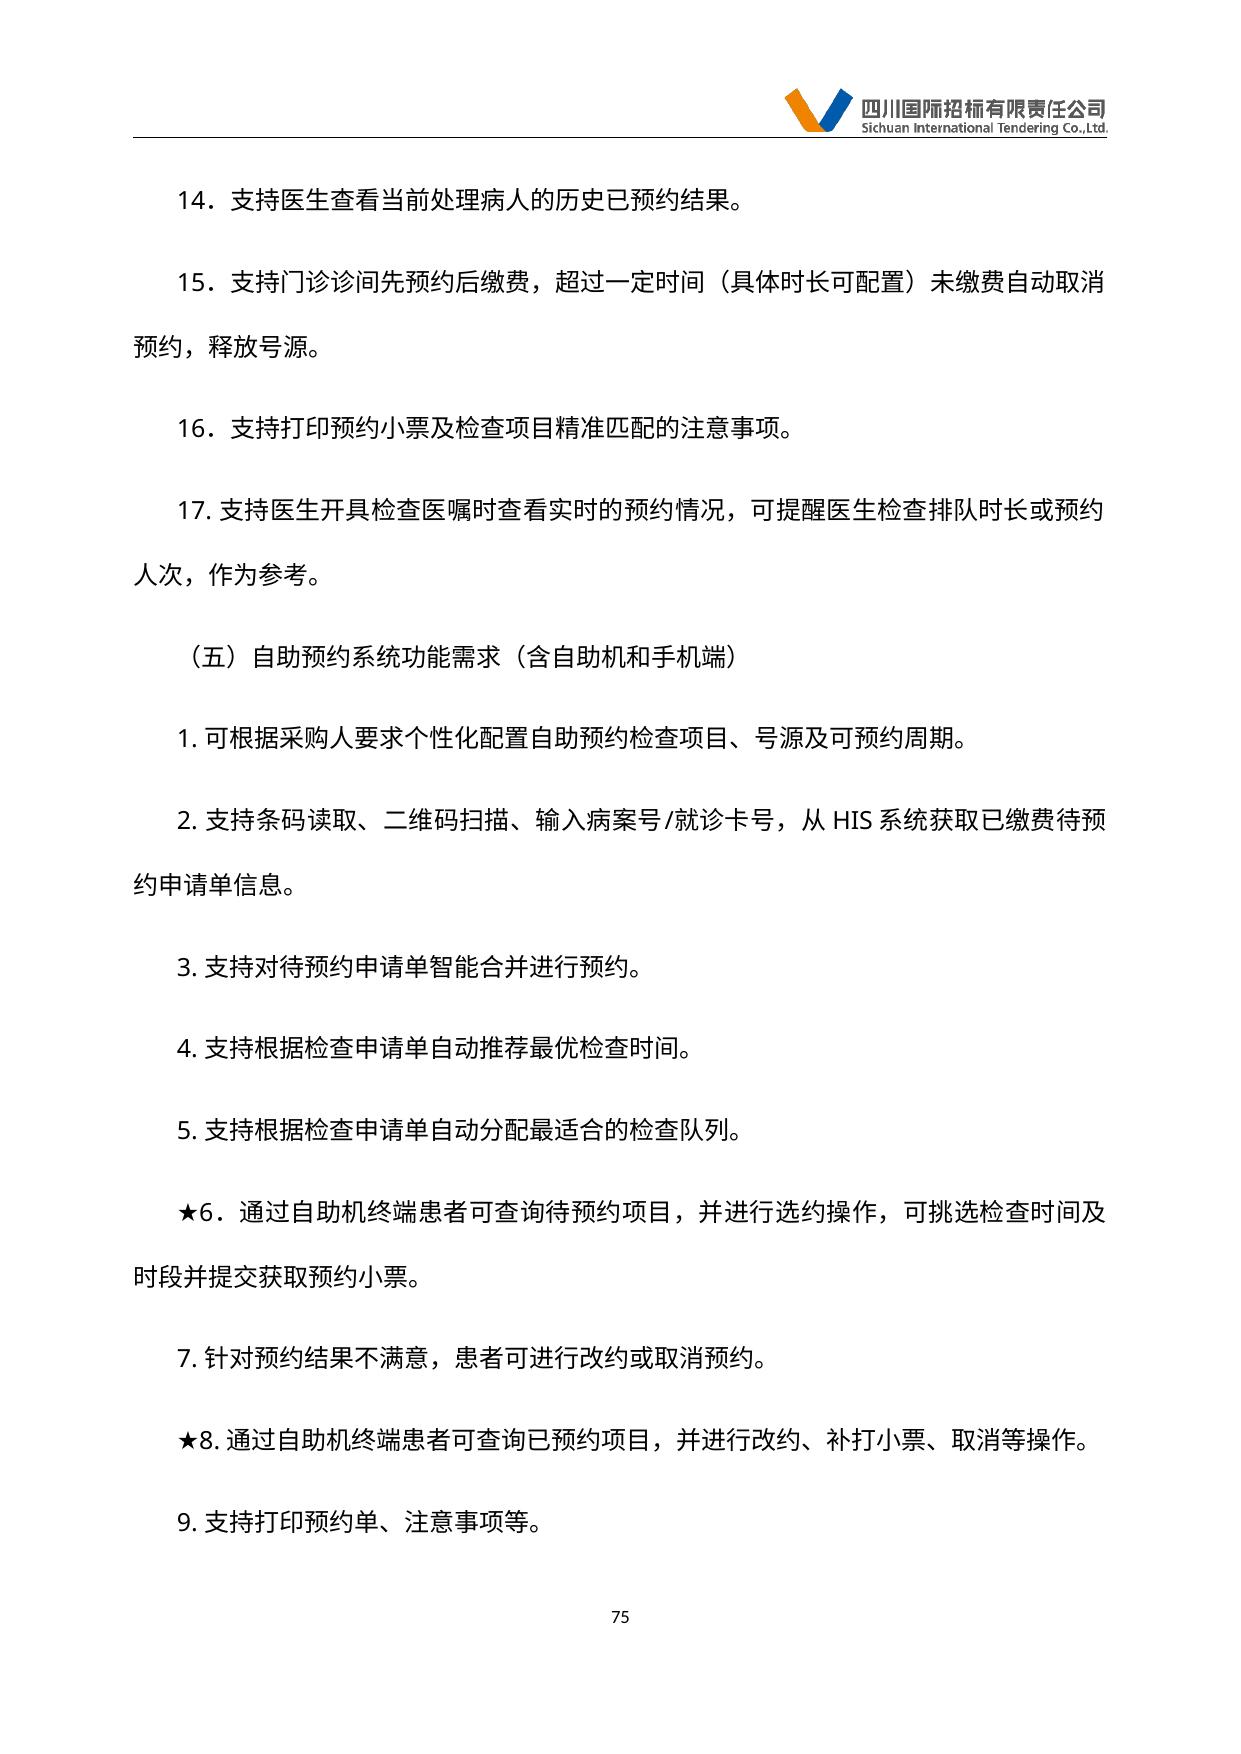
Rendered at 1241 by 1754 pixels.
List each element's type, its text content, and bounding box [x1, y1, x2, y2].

text 3. 支持对待预约申请单智能合并进行预约。 [133, 933, 1107, 998]
text 7. 针对预约结果不满意，患者可进行改约或取消预约。 [133, 1324, 1107, 1389]
text 17. 支持医生开具检查医嘱时查看实时的预约情况，可提醒医生检查排队时长或预约人次，作为参考。 [133, 476, 1107, 606]
text 4. 支持根据检查申请单自动推荐最优检查时间。 [133, 1014, 1107, 1079]
text 2. 支持条码读取、二维码扫描、输入病案号/就诊卡号，从HIS系统获取已缴费待预约申请单信息。 [133, 786, 1107, 916]
text （五）自助预约系统功能需求（含自助机和手机端） [133, 623, 1107, 688]
text 5. 支持根据检查申请单自动分配最适合的检查队列。 [133, 1096, 1107, 1161]
picture [784, 88, 1108, 135]
text 14．支持医生查看当前处理病人的历史已预约结果。 [133, 166, 1107, 231]
text ★6．通过自助机终端患者可查询待预约项目，并进行选约操作，可挑选检查时间及时段并提交获取预约小票。 [133, 1178, 1107, 1308]
text 1. 可根据采购人要求个性化配置自助预约检查项目、号源及可预约周期。 [133, 704, 1107, 769]
text ★8. 通过自助机终端患者可查询已预约项目，并进行改约、补打小票、取消等操作。 [133, 1406, 1107, 1471]
text 15．支持门诊诊间先预约后缴费，超过一定时间（具体时长可配置）未缴费自动取消预约，释放号源。 [133, 248, 1107, 378]
text 9. 支持打印预约单、注意事项等。 [133, 1488, 1107, 1553]
text 16．支持打印预约小票及检查项目精准匹配的注意事项。 [133, 394, 1107, 459]
